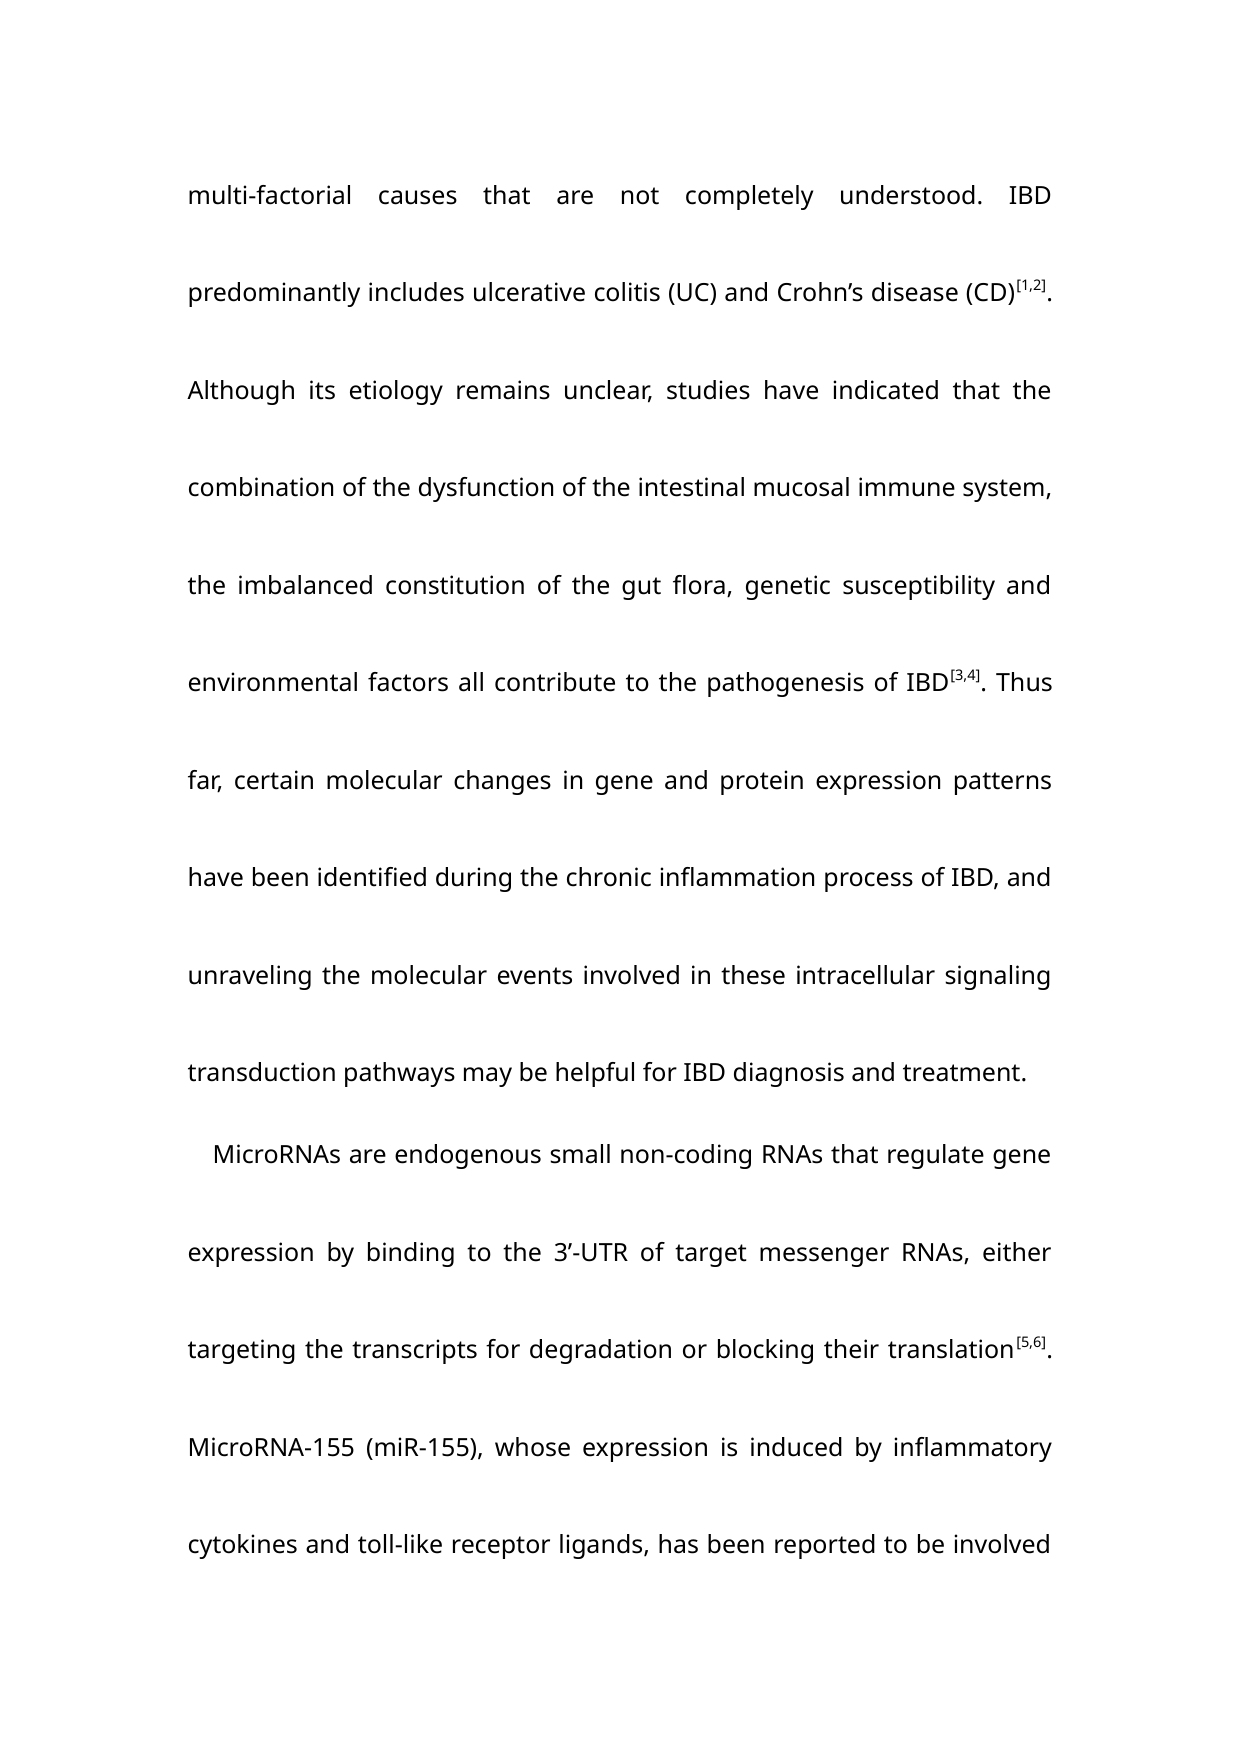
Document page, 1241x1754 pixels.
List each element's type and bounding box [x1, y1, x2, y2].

text [187, 1121, 1053, 1576]
text [187, 162, 1053, 1104]
